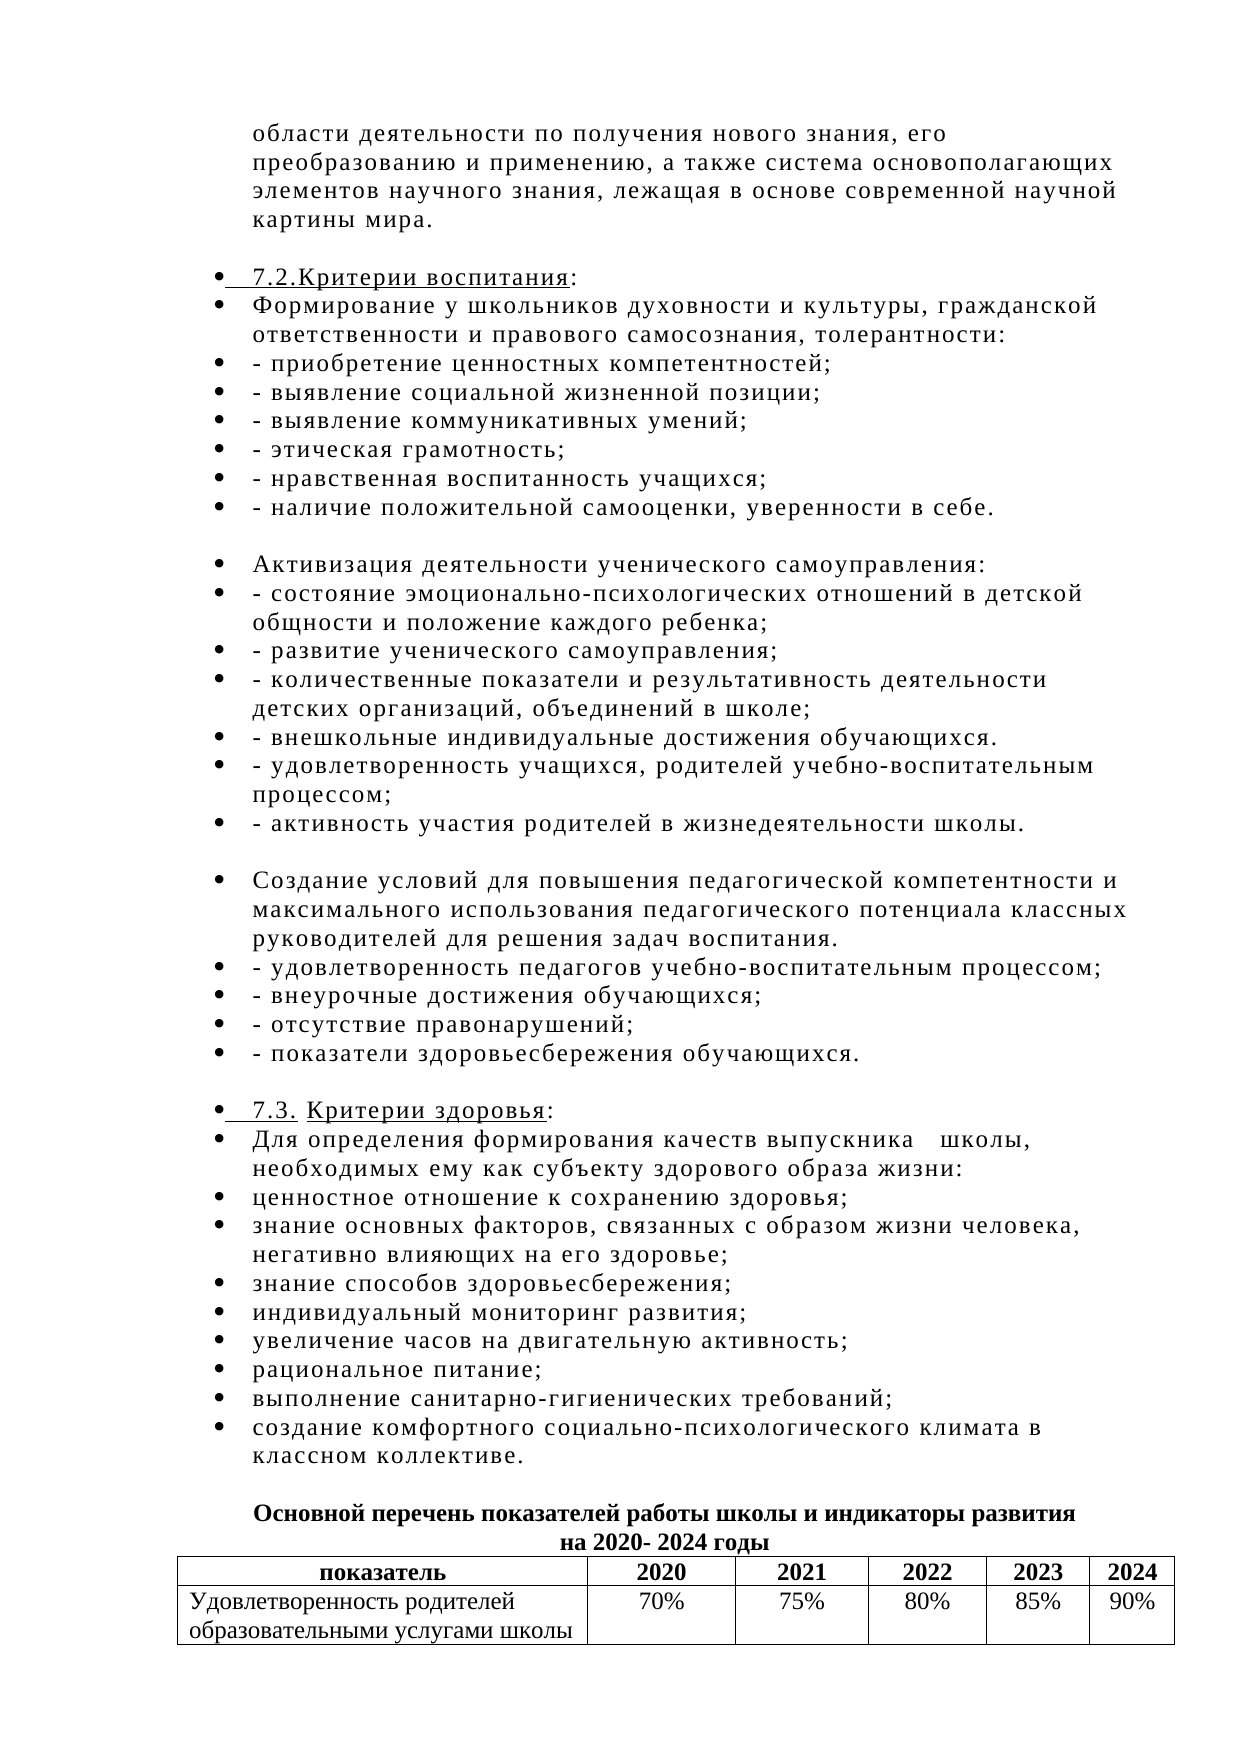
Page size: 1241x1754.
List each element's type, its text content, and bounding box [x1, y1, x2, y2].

list - внешкольные индивидуальные достижения обучающихся. [215, 722, 1152, 751]
list - активность участия родителей в жизнедеятельности школы. [215, 808, 1152, 837]
list - состояние эмоционально-психологических отношений в детской общности и положение каждого ребенка; [215, 578, 1152, 636]
list увеличение часов на двигательную активность; [215, 1326, 1152, 1354]
list - развитие ученического самоуправления; [215, 636, 1152, 664]
table_cell Удовлетворенность родителей образовательными услугами школы [178, 1586, 587, 1644]
table_cell 75% [736, 1586, 868, 1644]
list - удовлетворенность учащихся, родителей учебно-воспитательным процессом; [215, 751, 1152, 808]
list - нравственная воспитанность учащихся; [215, 463, 1152, 492]
list - выявление коммуникативных умений; [215, 406, 1152, 434]
list рациональное питание; [215, 1354, 1152, 1383]
list 7.3. Критерии здоровья: [215, 1096, 1152, 1124]
text на 2020- 2024 годы [177, 1527, 1152, 1556]
table_header 2024 [1090, 1557, 1174, 1585]
list знание основных факторов, связанных с образом жизни человека, негативно влияющих на его здоровье; [215, 1211, 1152, 1268]
list - приобретение ценностных компетентностей; [215, 348, 1152, 377]
list Для определения формирования качеств выпускника школы, необходимых ему как субъекту здорового образа жизни: [215, 1124, 1152, 1182]
list 7.2.Критерии воспитания: [215, 262, 1152, 291]
list - количественные показатели и результативность деятельности детских организаций, объединений в школе; [215, 664, 1152, 722]
table_cell 90% [1090, 1586, 1174, 1644]
list ценностное отношение к сохранению здоровья; [215, 1182, 1152, 1211]
list - удовлетворенность педагогов учебно-воспитательным процессом; [215, 952, 1152, 981]
table_header 2021 [736, 1557, 868, 1585]
table_cell 80% [869, 1586, 986, 1644]
list - этическая грамотность; [215, 434, 1152, 463]
list - внеурочные достижения обучающихся; [215, 981, 1152, 1009]
list Активизация деятельности ученического самоуправления: [215, 549, 1152, 578]
table_header 2020 [588, 1557, 735, 1585]
table_cell 85% [987, 1586, 1089, 1644]
list - наличие положительной самооценки, уверенности в себе. [215, 492, 1152, 521]
list индивидуальный мониторинг развития; [215, 1297, 1152, 1326]
text Основной перечень показателей работы школы и индикаторы развития [177, 1498, 1152, 1527]
list создание комфортного социально-психологического климата в классном коллективе. [215, 1412, 1152, 1469]
table_header 2023 [987, 1557, 1089, 1585]
table_header 2022 [869, 1557, 986, 1585]
list выполнение санитарно-гигиенических требований; [215, 1383, 1152, 1412]
list - выявление социальной жизненной позиции; [215, 377, 1152, 406]
list - отсутствие правонарушений; [215, 1009, 1152, 1038]
list Формирование у школьников духовности и культуры, гражданской ответственности и правового самосознания, толерантности: [215, 291, 1152, 348]
list знание способов здоровьесбережения; [215, 1268, 1152, 1297]
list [215, 118, 1152, 233]
list Создание условий для повышения педагогической компетентности и максимального использования педагогического потенциала классных руководителей для решения задач воспитания. [215, 866, 1152, 952]
table_header показатель [178, 1557, 587, 1585]
list - показатели здоровьесбережения обучающихся. [215, 1038, 1152, 1067]
table_cell 70% [588, 1586, 735, 1644]
